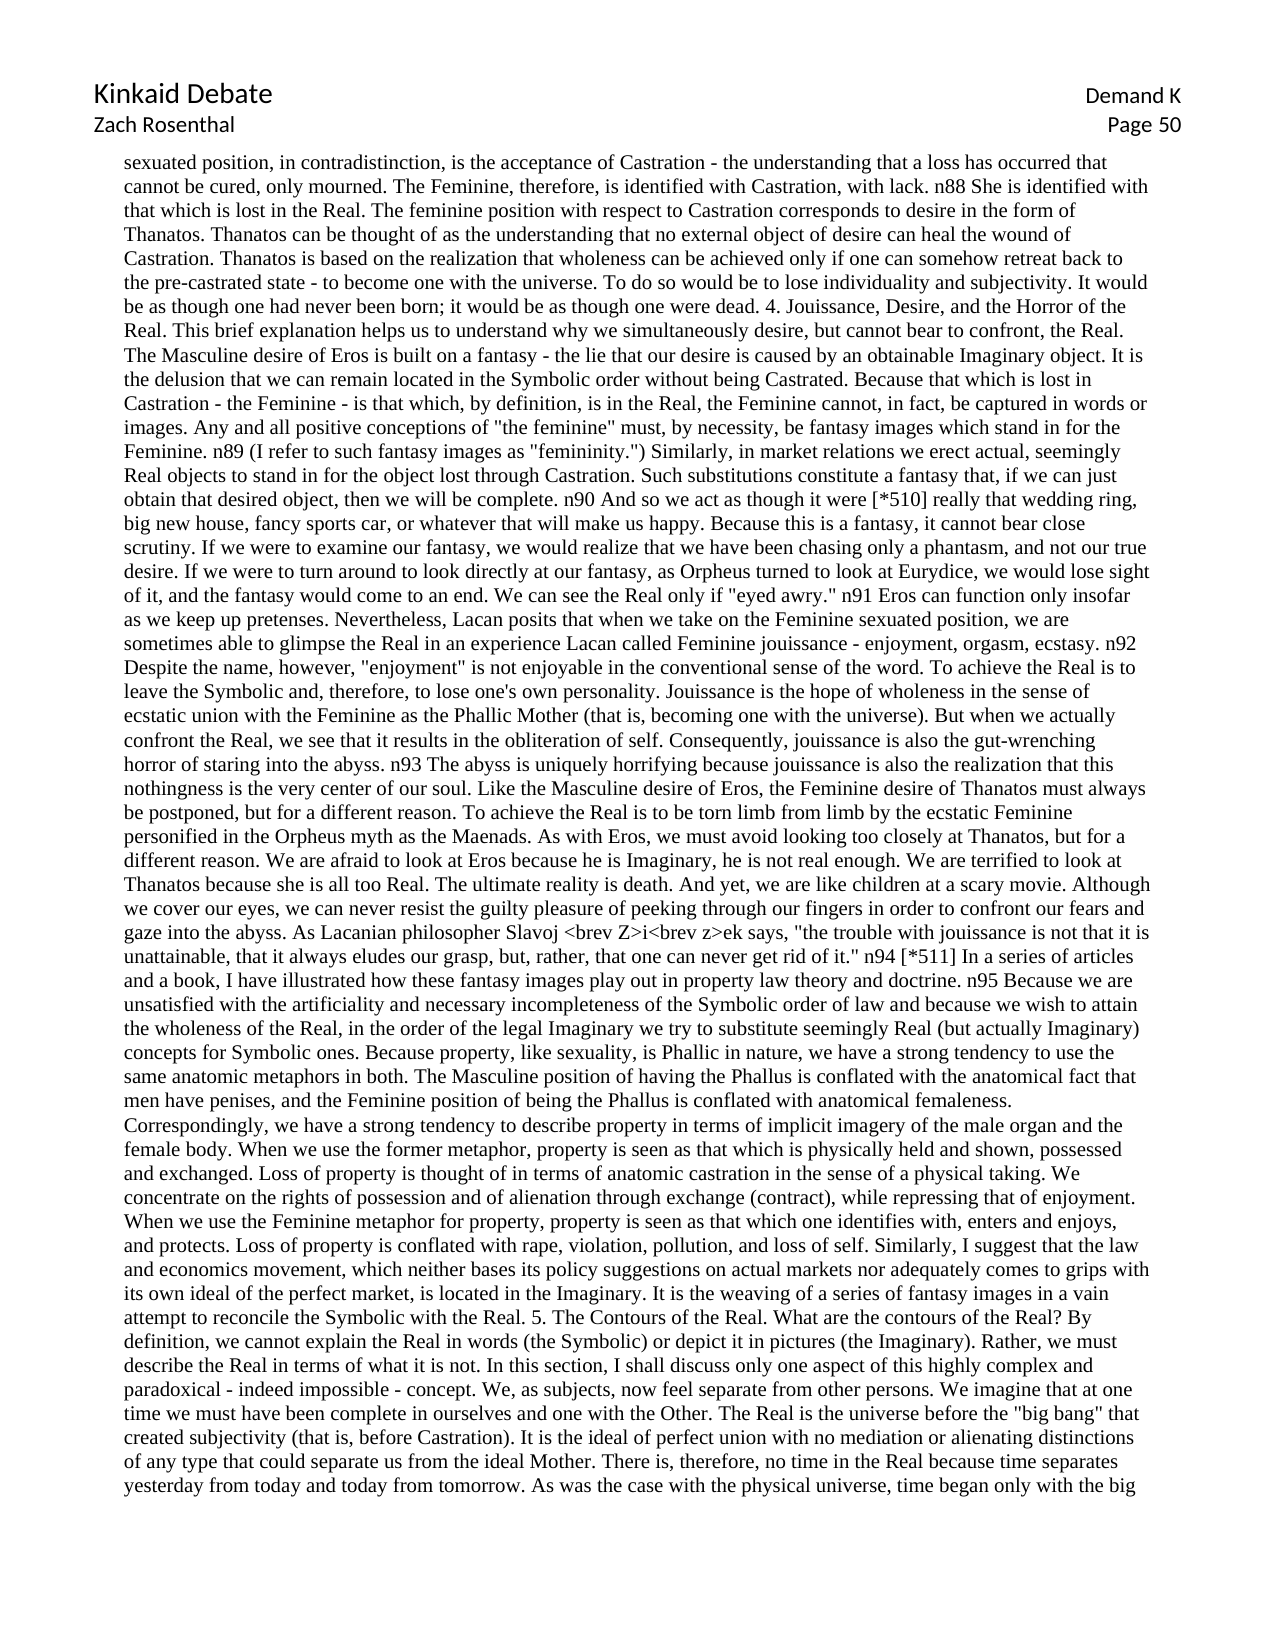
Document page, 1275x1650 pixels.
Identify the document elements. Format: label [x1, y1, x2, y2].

text [124, 150, 1151, 1497]
